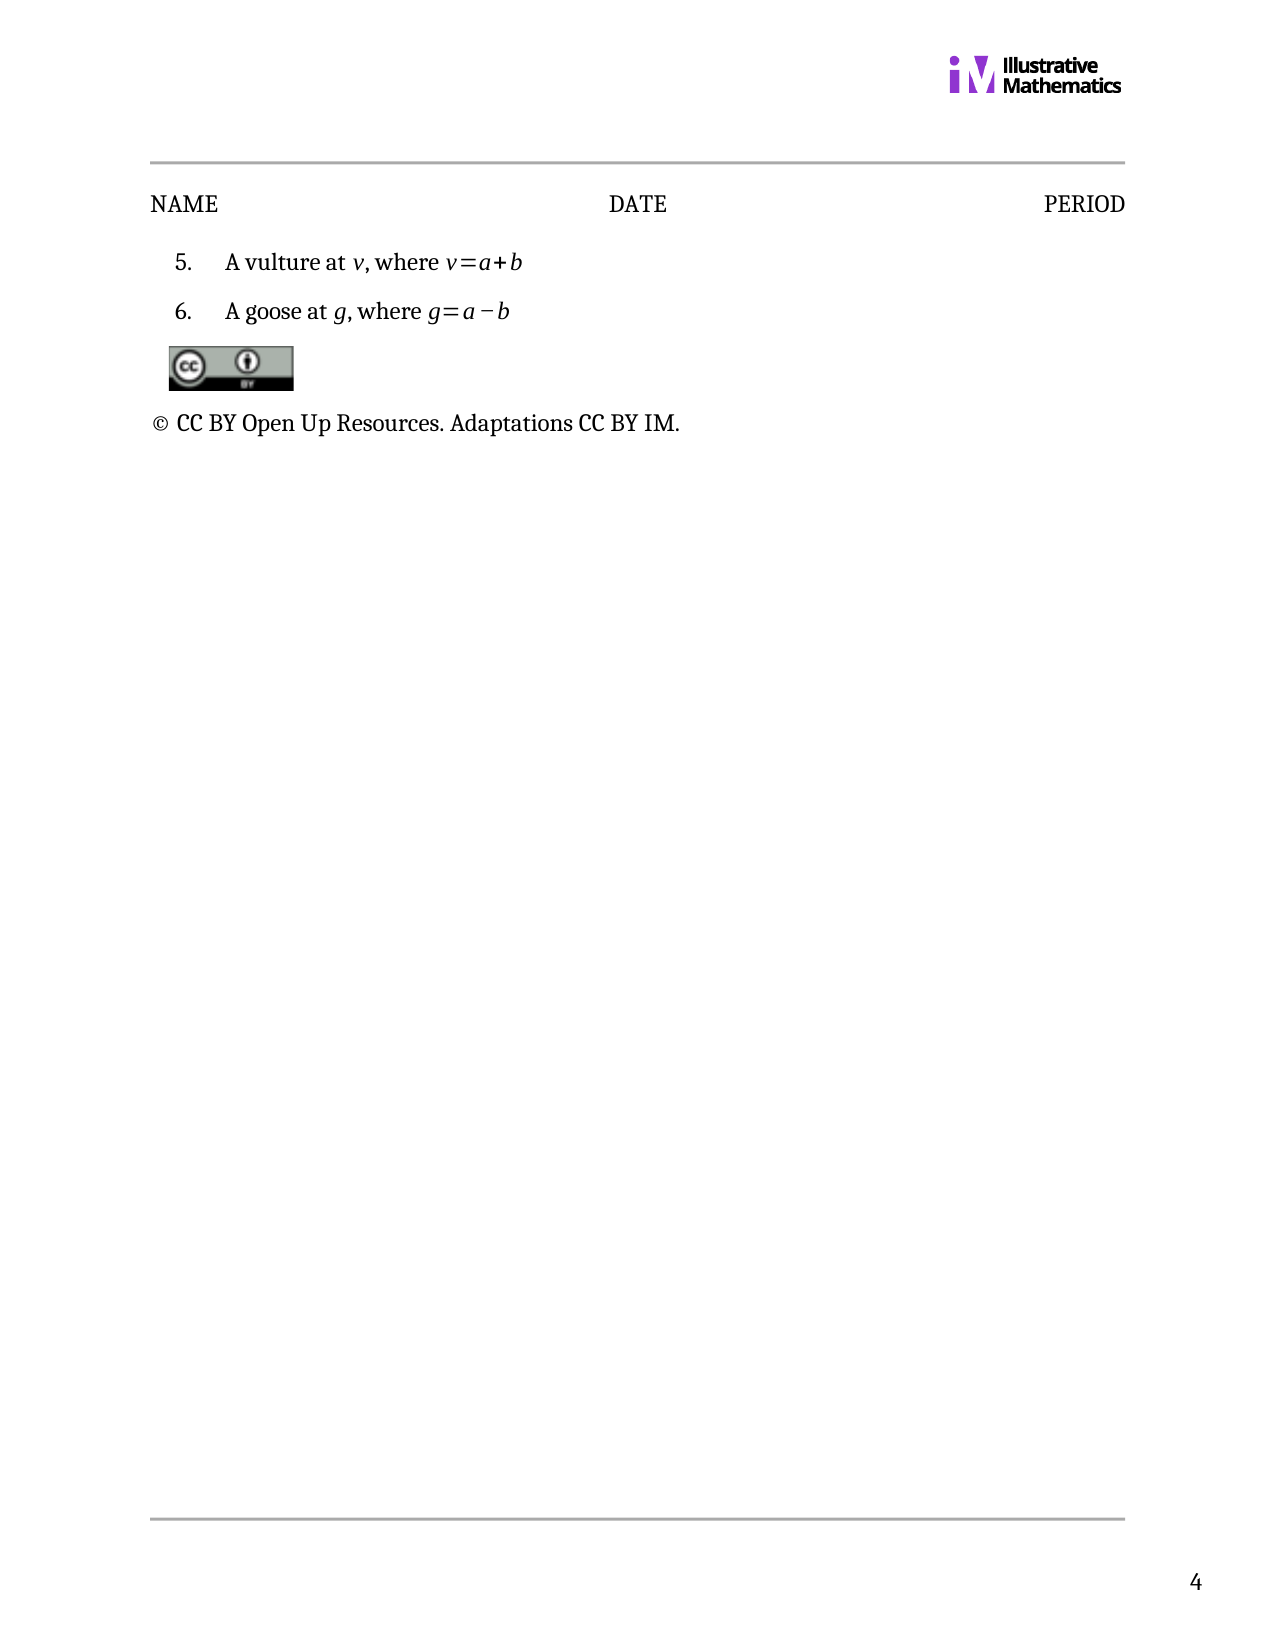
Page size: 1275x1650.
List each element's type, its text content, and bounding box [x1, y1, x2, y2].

text © CC BY Open Up Resources. Adaptations CC BY IM. [150, 409, 1125, 438]
picture [168, 346, 294, 391]
list A vulture at , where [175, 247, 1125, 276]
list A goose at , where [175, 297, 1125, 326]
picture [949, 55, 1121, 93]
